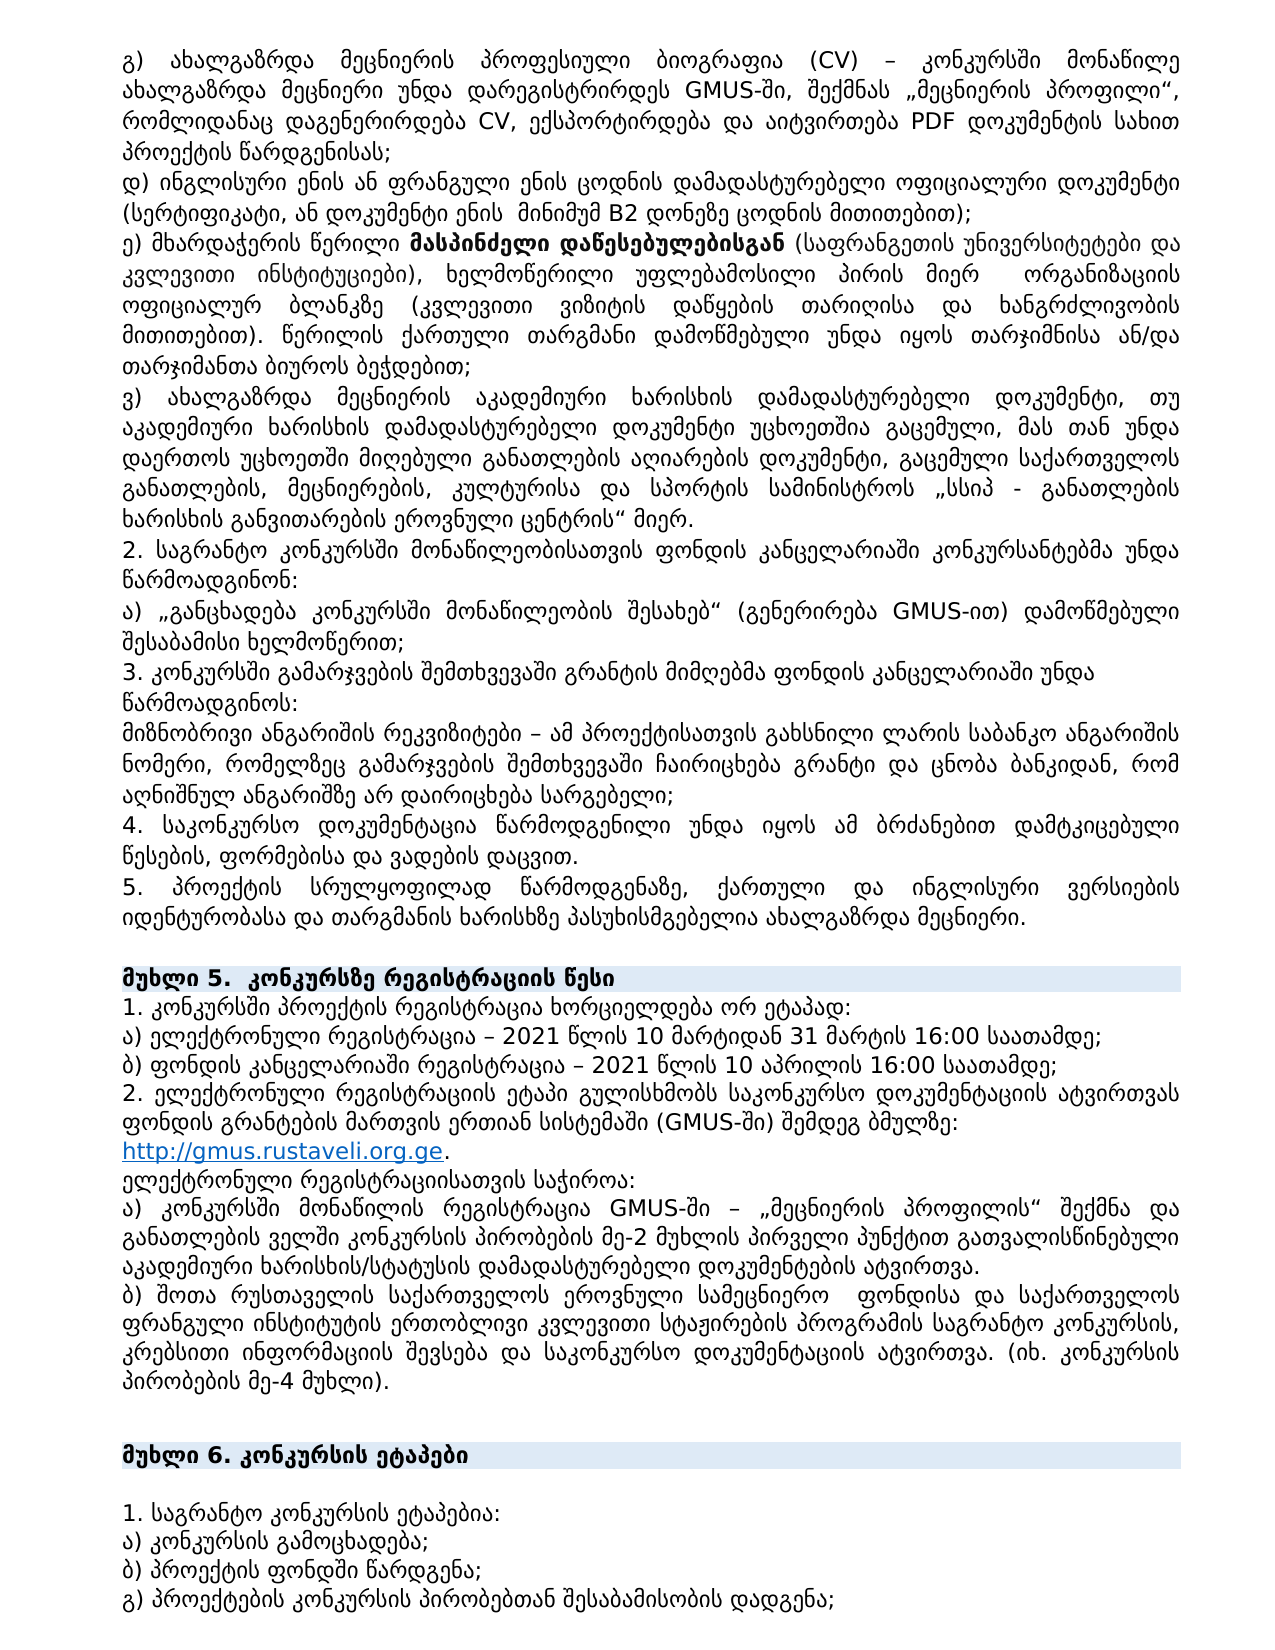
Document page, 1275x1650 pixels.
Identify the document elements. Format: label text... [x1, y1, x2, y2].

text 4. საკონკურსო დოკუმენტაცია წარმოდგენილი უნდა იყოს ამ ბრძანებით დამტკიცებული წესების, ფორმებისა და ვადების დაცვით. [122, 812, 1181, 870]
text 1. კონკურსში პროექტის რეგისტრაცია ხორციელდება ორ ეტაპად: [122, 994, 1181, 1021]
text ვ) ახალგაზრდა მეცნიერის აკადემიური ხარისხის დამადასტურებელი დოკუმენტი, თუ აკადემიური ხარისხის დამადასტურებელი დოკუმენტი უცხოეთშია გაცემული, მას თან უნდა დაერთოს უცხოეთში მიღებული განათლების აღიარების დოკუმენტი, გაცემული საქართველოს განათლების, მეცნიერების, კულტურისა და სპორტის სამინისტროს „სსიპ - განათლების ხარისხის განვითარების ეროვნული ცენტრის“ მიერ. [122, 384, 1181, 533]
text ე) მხარდაჭერის წერილი მასპინძელი დაწესებულებისგან (საფრანგეთის უნივერსიტეტები და კვლევითი ინსტიტუციები), ხელმოწერილი უფლებამოსილი პირის მიერ ორგანიზაციის ოფიციალურ ბლანკზე (კვლევითი ვიზიტის დაწყების თარიღისა და ხანგრძლივობის მითითებით). წერილის ქართული თარგმანი დამოწმებული უნდა იყოს თარჯიმნისა ან/და თარჯიმანთა ბიუროს ბეჭდებით; [122, 231, 1181, 380]
text ა) კონკურსში მონაწილის რეგისტრაცია GMUS-ში – „მეცნიერის პროფილის“ შექმნა და განათლების ველში კონკურსის პირობების მე-2 მუხლის პირველი პუნქტით გათვალისწინებული აკადემიური ხარისხის/სტატუსის დამადასტურებელი დოკუმენტების ატვირთვა. [122, 1196, 1181, 1280]
text 2. საგრანტო კონკურსში მონაწილეობისათვის ფონდის კანცელარიაში კონკურსანტებმა უნდა წარმოადგინონ: [122, 537, 1181, 594]
text მუხლი 5. კონკურსზე რეგისტრაციის წესი [122, 966, 1181, 992]
text 2. ელექტრონული რეგისტრაციის ეტაპი გულისხმობს საკონკურსო დოკუმენტაციის ატვირთვას ფონდის გრანტების მართვის ერთიან სისტემაში (GMUS-ში) შემდეგ ბმულზე: [122, 1081, 1181, 1136]
text ბ) შოთა რუსთაველის საქართველოს ეროვნული სამეცნიერო ფონდისა და საქართველოს ფრანგული ინსტიტუტის ერთობლივი კვლევითი სტაჟირების პროგრამის საგრანტო კონკურსის, კრებსითი ინფორმაციის შევსება და საკონკურსო დოკუმენტაციის ატვირთვა. (იხ. კონკურსის პირობების მე-4 მუხლი). [122, 1282, 1181, 1395]
text გ) პროექტების კონკურსის პირობებთან შესაბამისობის დადგენა; [122, 1586, 1181, 1613]
text ბ) პროექტის ფონდში წარდგენა; [122, 1557, 1181, 1584]
text 5. პროექტის სრულყოფილად წარმოდგენაზე, ქართული და ინგლისური ვერსიების იდენტურობასა და თარგმანის ხარისხზე პასუხისმგებელია ახალგაზრდა მეცნიერი. [122, 874, 1181, 931]
text გ) ახალგაზრდა მეცნიერის პროფესიული ბიოგრაფია (CV) – კონკურსში მონაწილე ახალგაზრდა მეცნიერი უნდა დარეგისტრირდეს GMUS-ში, შექმნას „მეცნიერის პროფილი“, რომლიდანაც დაგენერირდება CV, ექსპორტირდება და აიტვირთება PDF დოკუმენტის სახით პროექტის წარდგენისას; [122, 47, 1181, 165]
text 3. კონკურსში გამარჯვების შემთხვევაში გრანტის მიმღებმა ფონდის კანცელარიაში უნდა [122, 659, 1181, 686]
text მიზნობრივი ანგარიშის რეკვიზიტები – ამ პროექტისათვის გახსნილი ლარის საბანკო ანგარიშის ნომერი, რომელზეც გამარჯვების შემთხვევაში ჩაირიცხება გრანტი და ცნობა ბანკიდან, რომ აღნიშნულ ანგარიშზე არ დაირიცხება სარგებელი; [122, 721, 1181, 808]
text http://gmus.rustaveli.org.ge. [122, 1138, 1181, 1165]
text ა) „განცხადება კონკურსში მონაწილეობის შესახებ“ (გენერირება GMUS-ით) დამოწმებული შესაბამისი ხელმოწერით; [122, 598, 1181, 655]
text მუხლი 6. კონკურსის ეტაპები [122, 1442, 1181, 1469]
text ა) კონკურსის გამოცხადება; [122, 1528, 1181, 1555]
text 1. საგრანტო კონკურსის ეტაპებია: [122, 1500, 1181, 1526]
text წარმოადგინოს: [122, 690, 1181, 717]
text ელექტრონული რეგისტრაციისათვის საჭიროა: [122, 1167, 1181, 1193]
text ბ) ფონდის კანცელარიაში რეგისტრაცია – 2021 წლის 10 აპრილის 16:00 საათამდე; [122, 1052, 1181, 1078]
text დ) ინგლისური ენის ან ფრანგული ენის ცოდნის დამადასტურებელი ოფიციალური დოკუმენტი (სერტიფიკატი, ან დოკუმენტი ენის მინიმუმ B2 დონეზე ცოდნის მითითებით); [122, 169, 1181, 227]
text ა) ელექტრონული რეგისტრაცია – 2021 წლის 10 მარტიდან 31 მარტის 16:00 საათამდე; [122, 1023, 1181, 1050]
